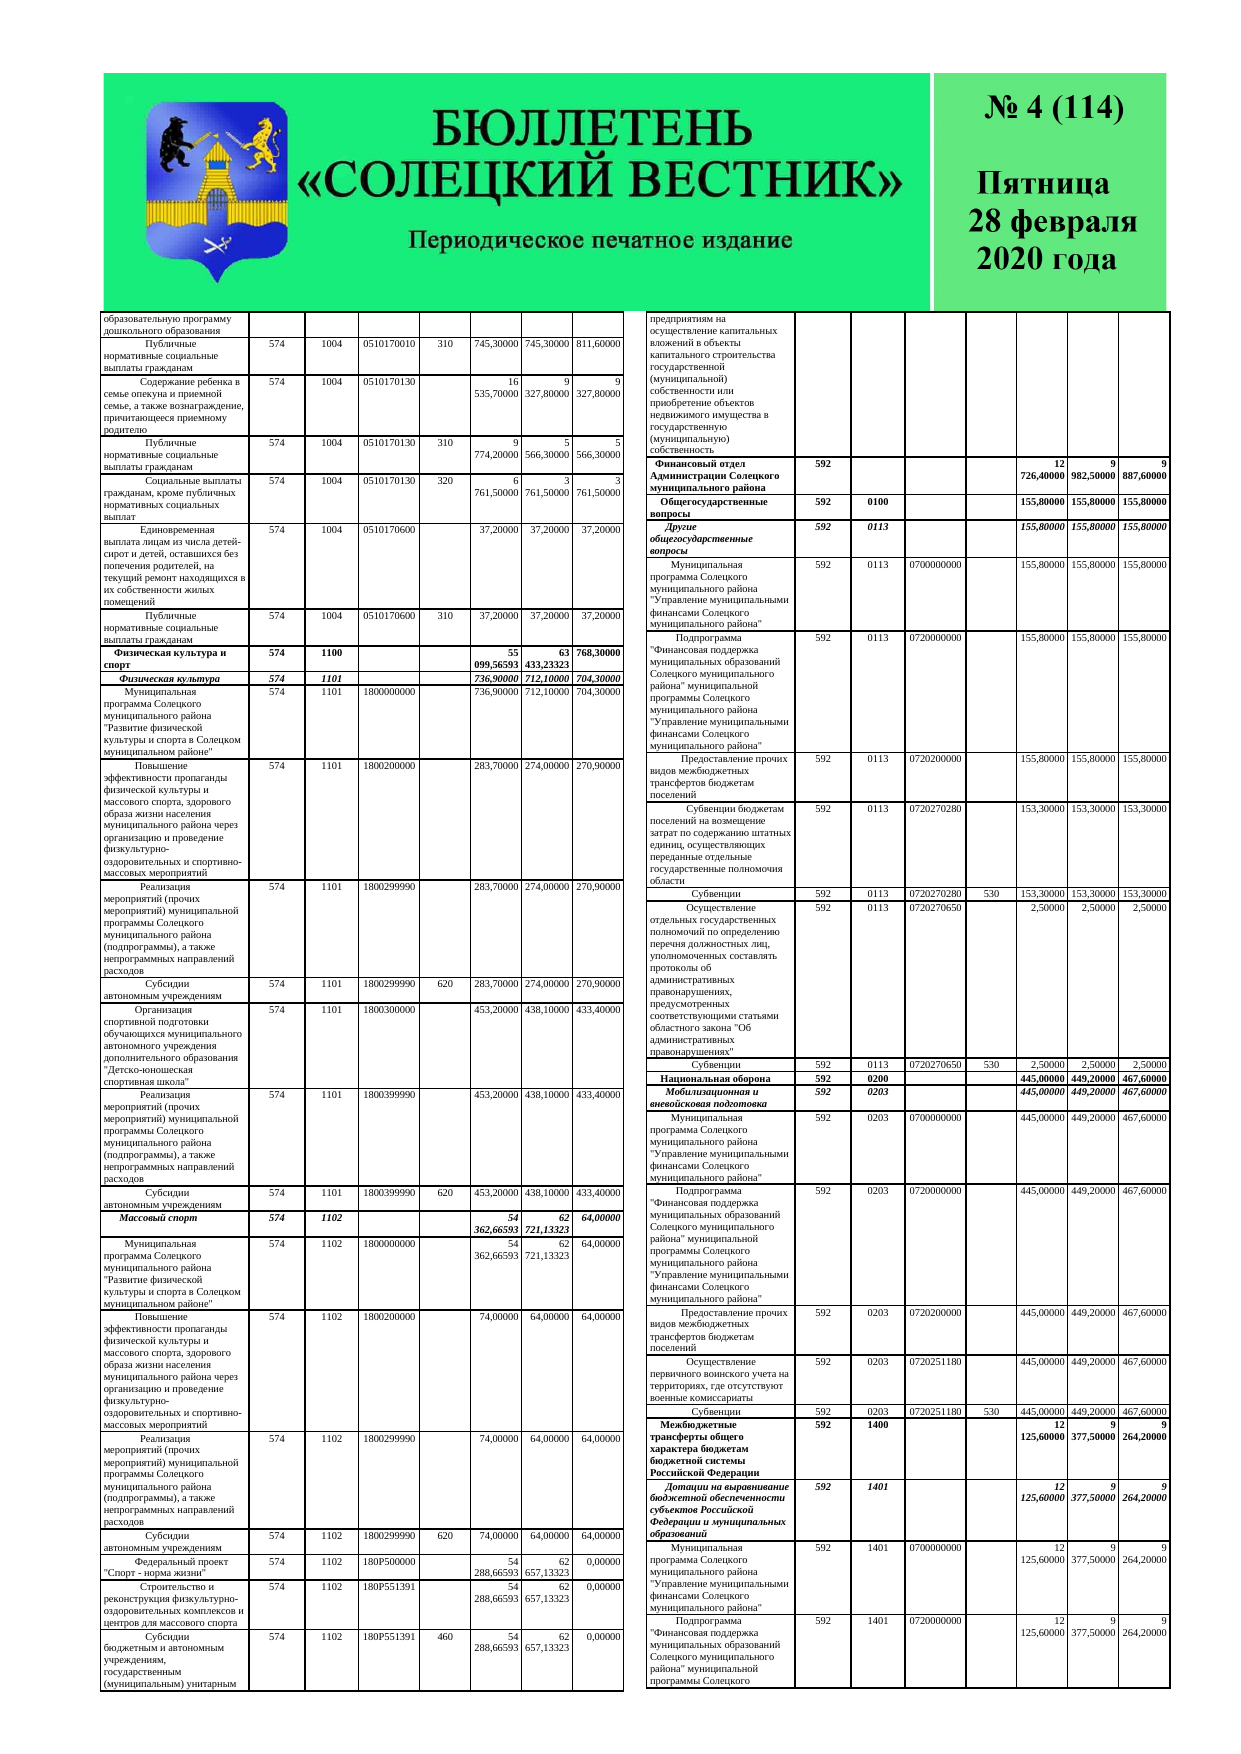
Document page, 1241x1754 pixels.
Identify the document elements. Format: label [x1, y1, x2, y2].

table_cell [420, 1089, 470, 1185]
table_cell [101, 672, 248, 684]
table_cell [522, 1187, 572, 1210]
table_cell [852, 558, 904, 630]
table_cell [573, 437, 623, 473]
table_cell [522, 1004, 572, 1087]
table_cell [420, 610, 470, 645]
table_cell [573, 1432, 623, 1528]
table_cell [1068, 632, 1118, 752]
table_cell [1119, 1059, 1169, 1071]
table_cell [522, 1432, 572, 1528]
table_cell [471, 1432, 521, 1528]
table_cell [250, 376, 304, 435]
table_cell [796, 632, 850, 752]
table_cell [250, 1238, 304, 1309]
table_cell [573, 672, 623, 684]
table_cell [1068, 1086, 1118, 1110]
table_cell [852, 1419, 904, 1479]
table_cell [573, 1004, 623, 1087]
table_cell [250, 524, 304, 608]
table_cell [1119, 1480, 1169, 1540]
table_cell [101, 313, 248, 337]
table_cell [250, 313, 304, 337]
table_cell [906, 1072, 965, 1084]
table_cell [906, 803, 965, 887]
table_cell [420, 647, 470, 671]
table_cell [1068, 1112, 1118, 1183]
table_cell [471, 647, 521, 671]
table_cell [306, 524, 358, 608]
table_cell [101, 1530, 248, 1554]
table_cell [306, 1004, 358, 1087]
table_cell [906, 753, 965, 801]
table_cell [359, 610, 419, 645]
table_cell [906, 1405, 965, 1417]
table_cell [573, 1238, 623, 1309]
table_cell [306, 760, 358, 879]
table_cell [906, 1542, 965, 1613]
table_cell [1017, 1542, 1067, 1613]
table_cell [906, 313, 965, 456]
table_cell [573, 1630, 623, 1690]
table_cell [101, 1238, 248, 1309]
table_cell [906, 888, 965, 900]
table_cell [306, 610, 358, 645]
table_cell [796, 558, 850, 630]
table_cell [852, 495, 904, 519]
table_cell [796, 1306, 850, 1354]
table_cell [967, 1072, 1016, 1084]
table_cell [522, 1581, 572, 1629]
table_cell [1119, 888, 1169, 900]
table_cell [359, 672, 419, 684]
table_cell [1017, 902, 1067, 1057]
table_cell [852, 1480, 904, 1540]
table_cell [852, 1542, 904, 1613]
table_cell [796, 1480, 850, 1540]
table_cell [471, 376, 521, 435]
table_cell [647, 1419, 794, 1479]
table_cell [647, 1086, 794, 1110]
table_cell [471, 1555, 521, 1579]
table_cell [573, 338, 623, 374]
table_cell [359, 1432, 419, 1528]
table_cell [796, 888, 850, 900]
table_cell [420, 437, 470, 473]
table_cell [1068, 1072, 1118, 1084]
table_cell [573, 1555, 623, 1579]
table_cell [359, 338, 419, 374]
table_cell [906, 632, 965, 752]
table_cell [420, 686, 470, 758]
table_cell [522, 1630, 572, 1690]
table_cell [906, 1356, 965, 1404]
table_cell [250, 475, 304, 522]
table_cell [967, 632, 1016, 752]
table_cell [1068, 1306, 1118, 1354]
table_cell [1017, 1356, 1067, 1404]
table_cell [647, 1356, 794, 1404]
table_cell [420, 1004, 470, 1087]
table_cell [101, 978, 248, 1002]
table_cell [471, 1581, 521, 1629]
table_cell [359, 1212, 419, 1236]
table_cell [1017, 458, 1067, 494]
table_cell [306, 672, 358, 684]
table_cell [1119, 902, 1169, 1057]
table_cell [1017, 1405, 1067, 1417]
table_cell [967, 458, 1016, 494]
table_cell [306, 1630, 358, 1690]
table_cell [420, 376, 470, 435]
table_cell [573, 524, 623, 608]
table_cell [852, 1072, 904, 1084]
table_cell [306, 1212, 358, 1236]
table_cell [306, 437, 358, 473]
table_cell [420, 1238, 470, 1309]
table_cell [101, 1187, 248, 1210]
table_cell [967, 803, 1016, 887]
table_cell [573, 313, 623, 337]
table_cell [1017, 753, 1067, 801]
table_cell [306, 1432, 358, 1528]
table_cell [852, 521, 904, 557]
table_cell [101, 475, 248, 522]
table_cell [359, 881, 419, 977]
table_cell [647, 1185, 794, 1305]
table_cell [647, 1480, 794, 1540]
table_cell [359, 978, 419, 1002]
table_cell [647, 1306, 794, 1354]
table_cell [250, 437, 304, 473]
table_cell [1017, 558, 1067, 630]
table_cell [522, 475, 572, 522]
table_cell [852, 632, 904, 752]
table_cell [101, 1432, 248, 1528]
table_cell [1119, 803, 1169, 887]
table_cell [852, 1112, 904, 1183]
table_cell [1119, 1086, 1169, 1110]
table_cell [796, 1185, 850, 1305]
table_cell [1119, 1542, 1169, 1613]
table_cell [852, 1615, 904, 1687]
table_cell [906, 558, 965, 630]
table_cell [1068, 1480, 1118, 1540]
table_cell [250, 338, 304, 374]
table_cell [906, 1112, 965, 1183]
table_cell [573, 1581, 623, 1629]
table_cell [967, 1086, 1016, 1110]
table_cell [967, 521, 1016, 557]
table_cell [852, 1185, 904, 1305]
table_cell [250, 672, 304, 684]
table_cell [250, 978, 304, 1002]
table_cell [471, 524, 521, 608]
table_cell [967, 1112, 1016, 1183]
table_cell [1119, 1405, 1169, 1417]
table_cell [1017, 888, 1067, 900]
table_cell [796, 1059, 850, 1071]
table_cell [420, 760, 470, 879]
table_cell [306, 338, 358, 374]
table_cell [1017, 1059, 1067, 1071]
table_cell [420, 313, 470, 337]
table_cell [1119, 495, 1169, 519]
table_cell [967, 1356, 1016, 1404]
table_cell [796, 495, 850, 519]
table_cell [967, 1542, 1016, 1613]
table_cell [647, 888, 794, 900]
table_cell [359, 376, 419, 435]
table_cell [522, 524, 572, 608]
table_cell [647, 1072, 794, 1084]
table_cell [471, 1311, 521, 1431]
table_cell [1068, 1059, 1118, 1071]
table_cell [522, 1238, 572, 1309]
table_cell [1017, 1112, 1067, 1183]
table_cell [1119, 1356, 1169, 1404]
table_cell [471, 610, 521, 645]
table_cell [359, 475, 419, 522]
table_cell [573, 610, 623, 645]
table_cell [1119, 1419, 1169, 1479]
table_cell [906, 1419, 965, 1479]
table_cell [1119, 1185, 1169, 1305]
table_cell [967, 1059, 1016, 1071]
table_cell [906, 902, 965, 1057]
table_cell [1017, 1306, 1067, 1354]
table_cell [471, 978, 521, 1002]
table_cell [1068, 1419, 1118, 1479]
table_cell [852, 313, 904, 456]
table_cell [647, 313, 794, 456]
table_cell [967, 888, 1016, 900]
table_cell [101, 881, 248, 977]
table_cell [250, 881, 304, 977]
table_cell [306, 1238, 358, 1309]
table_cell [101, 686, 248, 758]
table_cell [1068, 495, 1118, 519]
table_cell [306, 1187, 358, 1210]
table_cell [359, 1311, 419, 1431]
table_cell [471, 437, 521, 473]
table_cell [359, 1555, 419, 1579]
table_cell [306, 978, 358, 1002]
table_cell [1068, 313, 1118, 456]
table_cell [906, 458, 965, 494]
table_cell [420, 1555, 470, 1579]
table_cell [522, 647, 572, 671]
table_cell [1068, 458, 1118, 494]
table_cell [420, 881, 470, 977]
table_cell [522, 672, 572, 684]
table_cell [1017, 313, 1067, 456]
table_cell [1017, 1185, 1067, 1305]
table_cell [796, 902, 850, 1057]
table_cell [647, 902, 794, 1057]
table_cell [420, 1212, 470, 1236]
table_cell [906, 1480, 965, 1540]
picture [103, 73, 1167, 311]
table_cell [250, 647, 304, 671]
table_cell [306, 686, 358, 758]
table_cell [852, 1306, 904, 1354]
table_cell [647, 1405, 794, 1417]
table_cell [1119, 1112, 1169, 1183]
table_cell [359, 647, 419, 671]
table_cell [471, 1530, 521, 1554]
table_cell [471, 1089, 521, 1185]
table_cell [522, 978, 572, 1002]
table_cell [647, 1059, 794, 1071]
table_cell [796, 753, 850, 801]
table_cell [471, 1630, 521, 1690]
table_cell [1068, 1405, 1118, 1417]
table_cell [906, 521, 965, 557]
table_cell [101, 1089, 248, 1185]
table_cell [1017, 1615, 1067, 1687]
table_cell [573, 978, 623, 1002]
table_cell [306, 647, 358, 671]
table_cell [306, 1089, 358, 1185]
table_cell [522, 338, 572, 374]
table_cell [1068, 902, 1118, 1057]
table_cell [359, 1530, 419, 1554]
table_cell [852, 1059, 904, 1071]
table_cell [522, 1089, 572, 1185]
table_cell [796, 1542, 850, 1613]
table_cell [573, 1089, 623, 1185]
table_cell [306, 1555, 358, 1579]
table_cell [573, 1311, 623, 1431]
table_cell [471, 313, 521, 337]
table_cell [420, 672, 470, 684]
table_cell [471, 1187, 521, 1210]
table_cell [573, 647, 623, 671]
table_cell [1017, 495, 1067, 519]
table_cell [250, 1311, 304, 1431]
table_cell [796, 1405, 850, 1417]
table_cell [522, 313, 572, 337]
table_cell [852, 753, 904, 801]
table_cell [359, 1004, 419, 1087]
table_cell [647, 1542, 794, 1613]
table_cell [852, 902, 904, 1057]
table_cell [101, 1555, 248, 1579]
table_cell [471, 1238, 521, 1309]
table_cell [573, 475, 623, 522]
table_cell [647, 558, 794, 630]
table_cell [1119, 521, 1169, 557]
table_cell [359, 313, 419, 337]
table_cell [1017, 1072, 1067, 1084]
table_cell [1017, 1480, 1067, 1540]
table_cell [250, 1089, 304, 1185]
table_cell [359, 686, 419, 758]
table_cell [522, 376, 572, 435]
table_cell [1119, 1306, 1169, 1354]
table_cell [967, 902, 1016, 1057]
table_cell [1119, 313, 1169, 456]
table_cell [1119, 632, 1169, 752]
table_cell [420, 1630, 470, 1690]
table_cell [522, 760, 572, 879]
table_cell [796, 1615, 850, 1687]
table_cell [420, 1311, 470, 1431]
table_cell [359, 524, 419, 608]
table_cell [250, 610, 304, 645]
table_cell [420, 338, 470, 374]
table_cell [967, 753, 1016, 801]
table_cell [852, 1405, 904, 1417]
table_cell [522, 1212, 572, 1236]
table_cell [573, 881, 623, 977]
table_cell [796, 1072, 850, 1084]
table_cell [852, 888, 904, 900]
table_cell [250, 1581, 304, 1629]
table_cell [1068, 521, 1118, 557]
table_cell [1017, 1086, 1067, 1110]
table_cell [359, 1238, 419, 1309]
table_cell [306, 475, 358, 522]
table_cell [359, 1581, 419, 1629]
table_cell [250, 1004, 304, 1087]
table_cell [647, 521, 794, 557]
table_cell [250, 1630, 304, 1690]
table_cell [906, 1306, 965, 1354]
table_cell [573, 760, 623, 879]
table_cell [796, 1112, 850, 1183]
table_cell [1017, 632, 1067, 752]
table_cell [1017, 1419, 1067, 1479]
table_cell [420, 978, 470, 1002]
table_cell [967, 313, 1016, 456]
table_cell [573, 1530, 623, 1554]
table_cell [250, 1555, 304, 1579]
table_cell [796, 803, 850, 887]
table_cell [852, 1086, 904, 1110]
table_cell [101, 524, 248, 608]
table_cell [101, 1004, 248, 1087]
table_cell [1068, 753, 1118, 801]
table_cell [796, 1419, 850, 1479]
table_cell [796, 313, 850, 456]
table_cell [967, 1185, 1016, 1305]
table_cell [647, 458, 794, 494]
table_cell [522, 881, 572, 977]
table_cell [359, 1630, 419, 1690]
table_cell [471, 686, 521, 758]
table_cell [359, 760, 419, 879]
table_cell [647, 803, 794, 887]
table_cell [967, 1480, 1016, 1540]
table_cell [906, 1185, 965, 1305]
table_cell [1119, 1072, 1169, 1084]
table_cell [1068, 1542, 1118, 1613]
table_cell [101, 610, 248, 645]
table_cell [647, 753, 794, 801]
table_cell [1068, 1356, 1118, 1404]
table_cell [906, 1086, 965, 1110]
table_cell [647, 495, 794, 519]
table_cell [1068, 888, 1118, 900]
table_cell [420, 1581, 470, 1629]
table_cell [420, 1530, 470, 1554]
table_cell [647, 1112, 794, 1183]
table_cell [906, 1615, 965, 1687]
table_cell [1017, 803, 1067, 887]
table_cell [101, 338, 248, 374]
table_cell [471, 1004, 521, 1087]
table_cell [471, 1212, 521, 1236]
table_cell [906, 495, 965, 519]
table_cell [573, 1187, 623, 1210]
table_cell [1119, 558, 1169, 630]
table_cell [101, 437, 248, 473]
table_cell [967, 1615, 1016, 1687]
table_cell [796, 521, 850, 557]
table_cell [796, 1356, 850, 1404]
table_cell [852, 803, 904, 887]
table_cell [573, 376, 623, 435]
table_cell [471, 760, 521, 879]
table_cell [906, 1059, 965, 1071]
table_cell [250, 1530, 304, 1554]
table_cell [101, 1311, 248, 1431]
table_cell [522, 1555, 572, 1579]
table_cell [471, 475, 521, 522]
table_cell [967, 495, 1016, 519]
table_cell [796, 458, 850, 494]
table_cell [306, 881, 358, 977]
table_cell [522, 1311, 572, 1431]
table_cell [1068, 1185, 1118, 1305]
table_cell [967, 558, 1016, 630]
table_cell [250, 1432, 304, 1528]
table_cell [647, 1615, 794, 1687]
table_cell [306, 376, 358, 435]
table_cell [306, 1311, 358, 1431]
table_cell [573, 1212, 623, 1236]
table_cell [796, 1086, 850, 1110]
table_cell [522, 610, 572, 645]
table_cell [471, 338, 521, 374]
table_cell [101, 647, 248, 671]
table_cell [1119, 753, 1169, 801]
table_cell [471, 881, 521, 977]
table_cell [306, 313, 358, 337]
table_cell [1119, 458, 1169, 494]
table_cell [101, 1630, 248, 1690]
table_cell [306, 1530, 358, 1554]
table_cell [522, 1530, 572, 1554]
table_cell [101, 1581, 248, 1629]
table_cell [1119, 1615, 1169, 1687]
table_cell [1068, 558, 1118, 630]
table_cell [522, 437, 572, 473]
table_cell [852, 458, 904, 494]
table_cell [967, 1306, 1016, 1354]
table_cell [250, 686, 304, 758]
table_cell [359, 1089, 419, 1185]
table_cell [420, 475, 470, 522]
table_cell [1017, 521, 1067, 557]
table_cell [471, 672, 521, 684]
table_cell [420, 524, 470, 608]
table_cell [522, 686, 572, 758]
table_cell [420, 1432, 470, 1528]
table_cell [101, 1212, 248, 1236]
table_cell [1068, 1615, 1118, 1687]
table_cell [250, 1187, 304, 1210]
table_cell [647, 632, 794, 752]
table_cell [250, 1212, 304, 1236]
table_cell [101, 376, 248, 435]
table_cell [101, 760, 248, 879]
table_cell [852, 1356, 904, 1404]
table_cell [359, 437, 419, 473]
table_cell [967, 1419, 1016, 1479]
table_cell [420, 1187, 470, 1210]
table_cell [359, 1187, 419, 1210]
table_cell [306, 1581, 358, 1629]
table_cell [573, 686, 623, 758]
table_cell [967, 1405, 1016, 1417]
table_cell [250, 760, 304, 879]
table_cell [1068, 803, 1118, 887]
